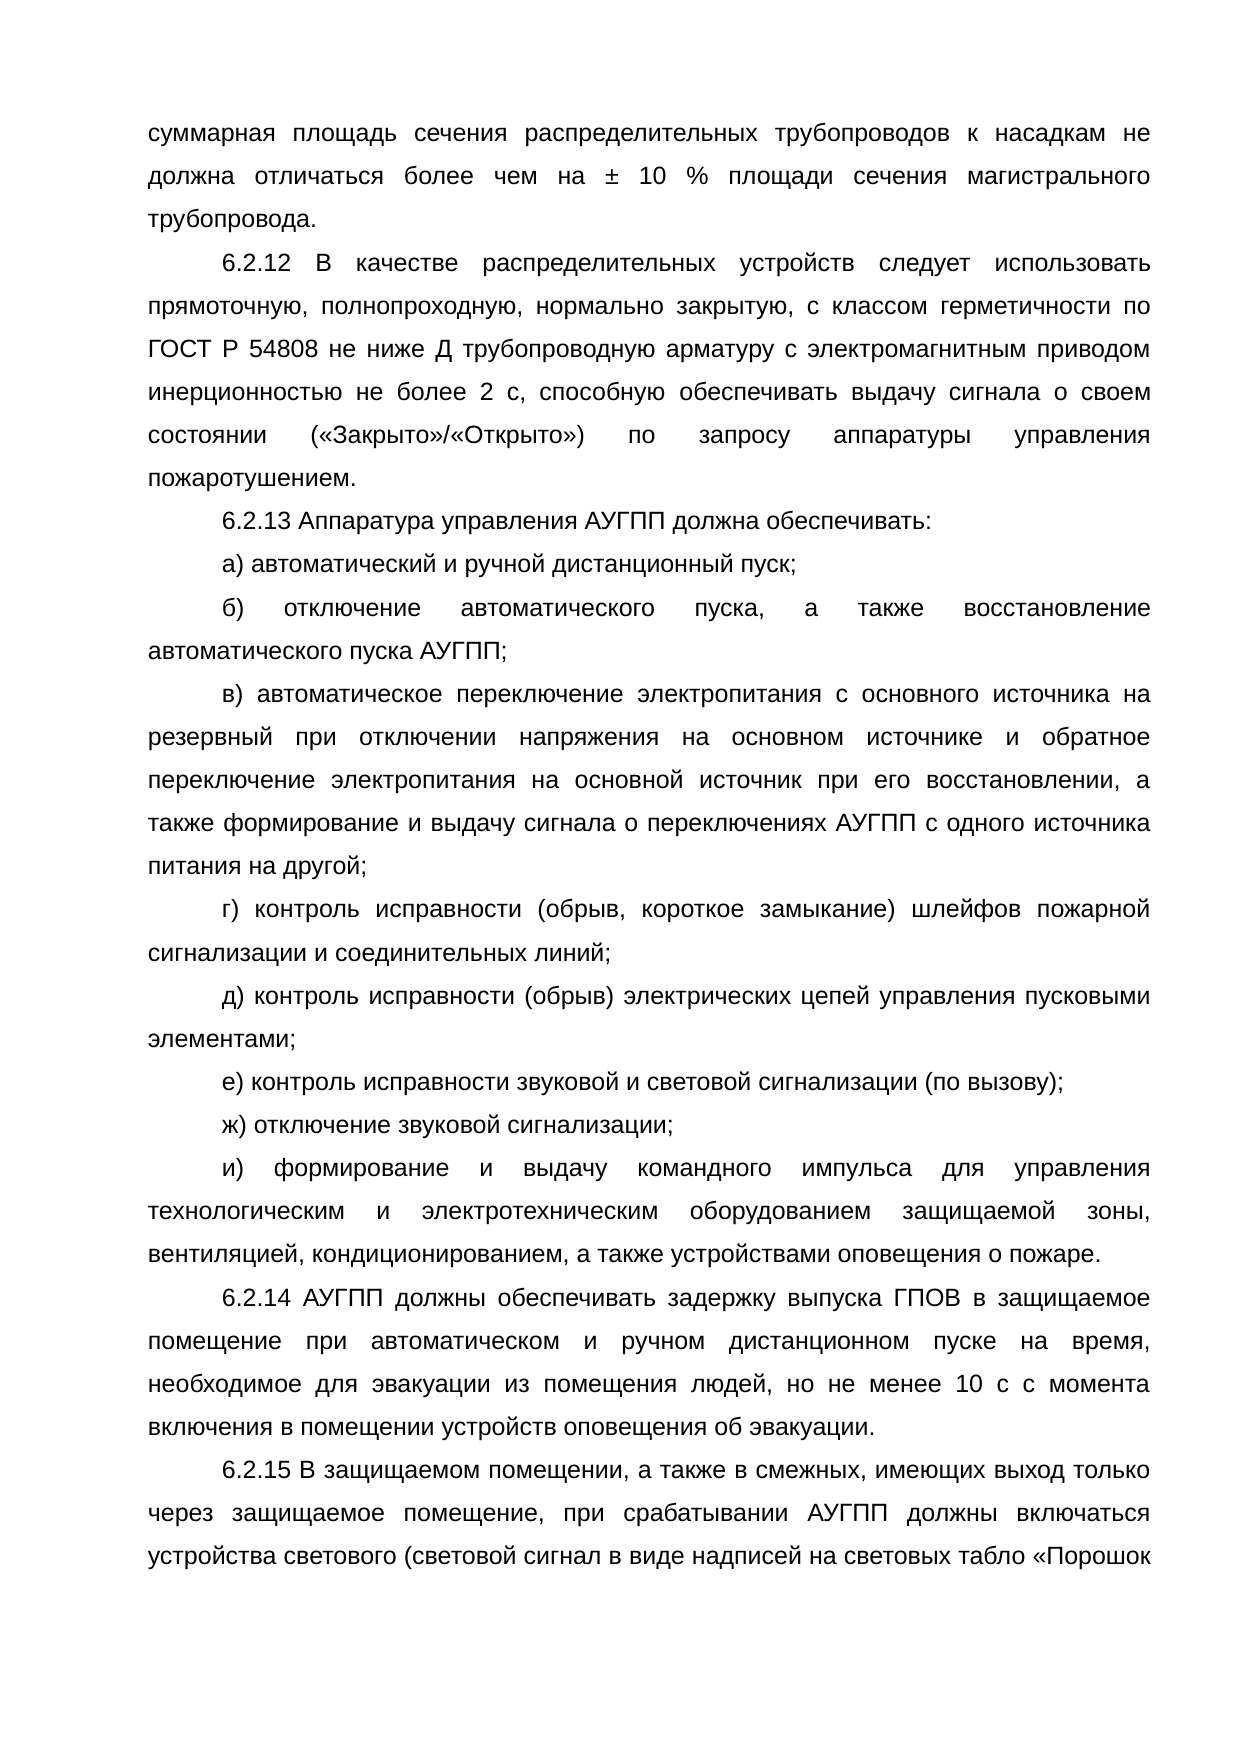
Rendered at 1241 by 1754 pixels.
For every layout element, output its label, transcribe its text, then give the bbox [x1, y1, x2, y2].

text е) контроль исправности звуковой и световой сигнализации (по вызову); [148, 1067, 1152, 1096]
text ж) отключение звуковой сигнализации; [148, 1110, 1152, 1139]
text в) автоматическое переключение электропитания с основного источника на резервный при отключении напряжения на основном источнике и обратное переключение электропитания на основной источник при его восстановлении, а также формирование и выдачу сигнала о переключениях АУГПП с одного источника питания на другой; [148, 679, 1152, 880]
text и) формирование и выдачу командного импульса для управления технологическим и электротехническим оборудованием защищаемой зоны, вентиляцией, кондиционированием, а также устройствами оповещения о пожаре. [148, 1153, 1152, 1268]
text г) контроль исправности (обрыв, короткое замыкание) шлейфов пожарной сигнализации и соединительных линий; [148, 894, 1152, 966]
text д) контроль исправности (обрыв) электрических цепей управления пусковыми элементами; [148, 981, 1152, 1052]
text 6.2.12 В качестве распределительных устройств следует использовать прямоточную, полнопроходную, нормально закрытую, с классом герметичности по ГОСТ Р 54808 не ниже Д трубопроводную арматуру с электромагнитным приводом инерционностью не более 2 с, способную обеспечивать выдачу сигнала о своем состоянии («Закрыто»/«Открыто») по запросу аппаратуры управления пожаротушением. [148, 247, 1152, 492]
text б) отключение автоматического пуска, а также восстановление автоматического пуска АУГПП; [148, 592, 1152, 664]
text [148, 1455, 1152, 1570]
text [148, 118, 1152, 233]
text 6.2.14 АУГПП должны обеспечивать задержку выпуска ГПОВ в защищаемое помещение при автоматическом и ручном дистанционном пуске на время, необходимое для эвакуации из помещения людей, но не менее 10 с с момента включения в помещении устройств оповещения об эвакуации. [148, 1282, 1152, 1441]
text 6.2.13 Аппаратура управления АУГПП должна обеспечивать: [148, 506, 1152, 535]
text а) автоматический и ручной дистанционный пуск; [148, 549, 1152, 578]
